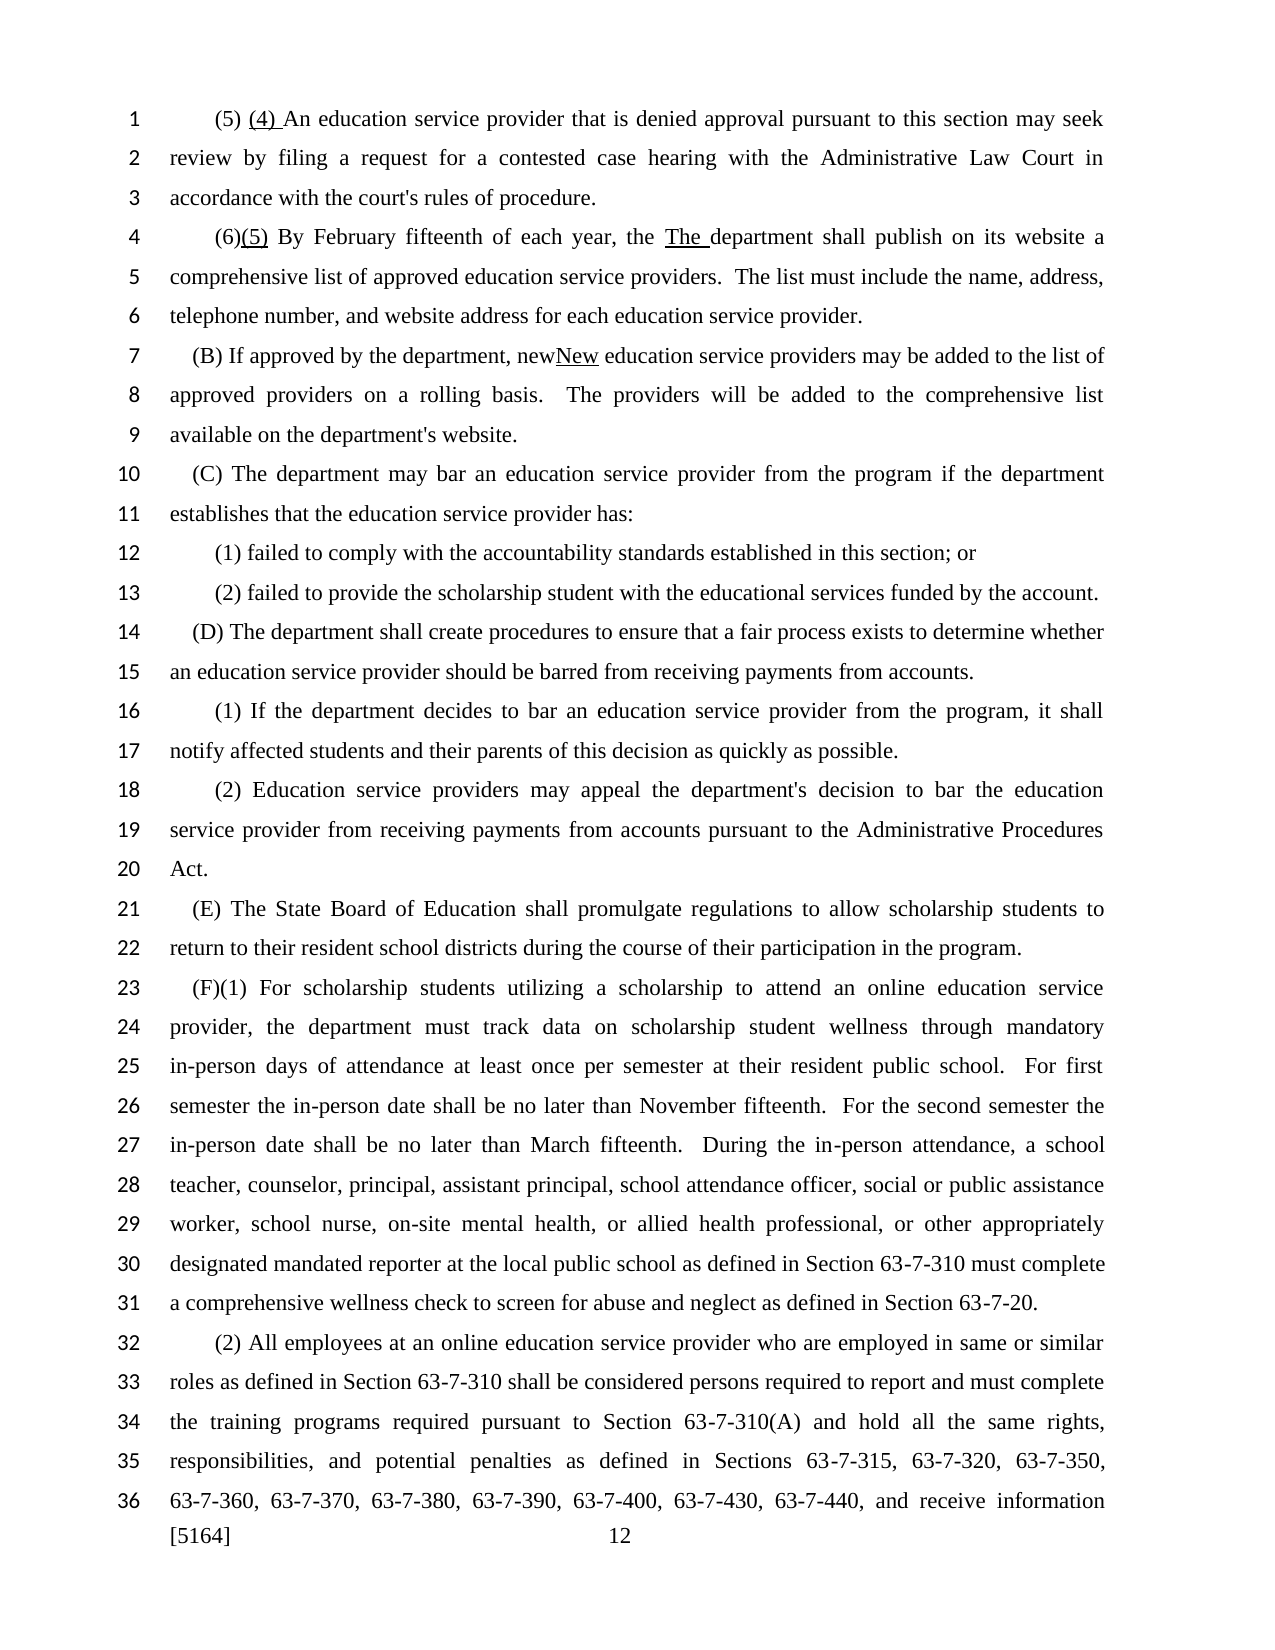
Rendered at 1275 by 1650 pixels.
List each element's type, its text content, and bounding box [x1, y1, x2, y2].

text (6)(5) By February fifteenth of each year, the The department shall publish on its website a comprehensive list of approved education service providers. The list must include the name, address, telephone number, and website address for each education service provider. [169, 223, 1106, 329]
text (1) failed to comply with the accountability standards established in this section; or [169, 539, 1106, 566]
text (F)(1) For scholarship students utilizing a scholarship to attend an online education service provider, the department must track data on scholarship student wellness through mandatory in‑person days of attendance at least once per semester at their resident public school. For first semester the in‑person date shall be no later than November fifteenth. For the second semester the in‑person date shall be no later than March fifteenth. During the in‑person attendance, a school teacher, counselor, principal, assistant principal, school attendance officer, social or public assistance worker, school nurse, on‑site mental health, or allied health professional, or other appropriately designated mandated reporter at the local public school as defined in Section 63‑7‑310 must complete a comprehensive wellness check to screen for abuse and neglect as defined in Section 63‑7‑20. [169, 973, 1106, 1316]
text (C) The department may bar an education service provider from the program if the department establishes that the education service provider has: [169, 460, 1106, 526]
text (E) The State Board of Education shall promulgate regulations to allow scholarship students to return to their resident school districts during the course of their participation in the program. [169, 894, 1106, 960]
text (B) If approved by the department, newNew education service providers may be added to the list of approved providers on a rolling basis. The providers will be added to the comprehensive list available on the department's website. [169, 342, 1106, 447]
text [169, 1329, 1106, 1513]
text (D) The department shall create procedures to ensure that a fair process exists to determine whether an education service provider should be barred from receiving payments from accounts. [169, 618, 1106, 684]
text (2) failed to provide the scholarship student with the educational services funded by the account. [169, 579, 1106, 605]
text (2) Education service providers may appeal the department's decision to bar the education service provider from receiving payments from accounts pursuant to the Administrative Procedures Act. [169, 776, 1106, 881]
text (5) (4) An education service provider that is denied approval pursuant to this section may seek review by filing a request for a contested case hearing with the Administrative Law Court in accordance with the court's rules of procedure. [169, 105, 1106, 210]
text (1) If the department decides to bar an education service provider from the program, it shall notify affected students and their parents of this decision as quickly as possible. [169, 697, 1106, 763]
